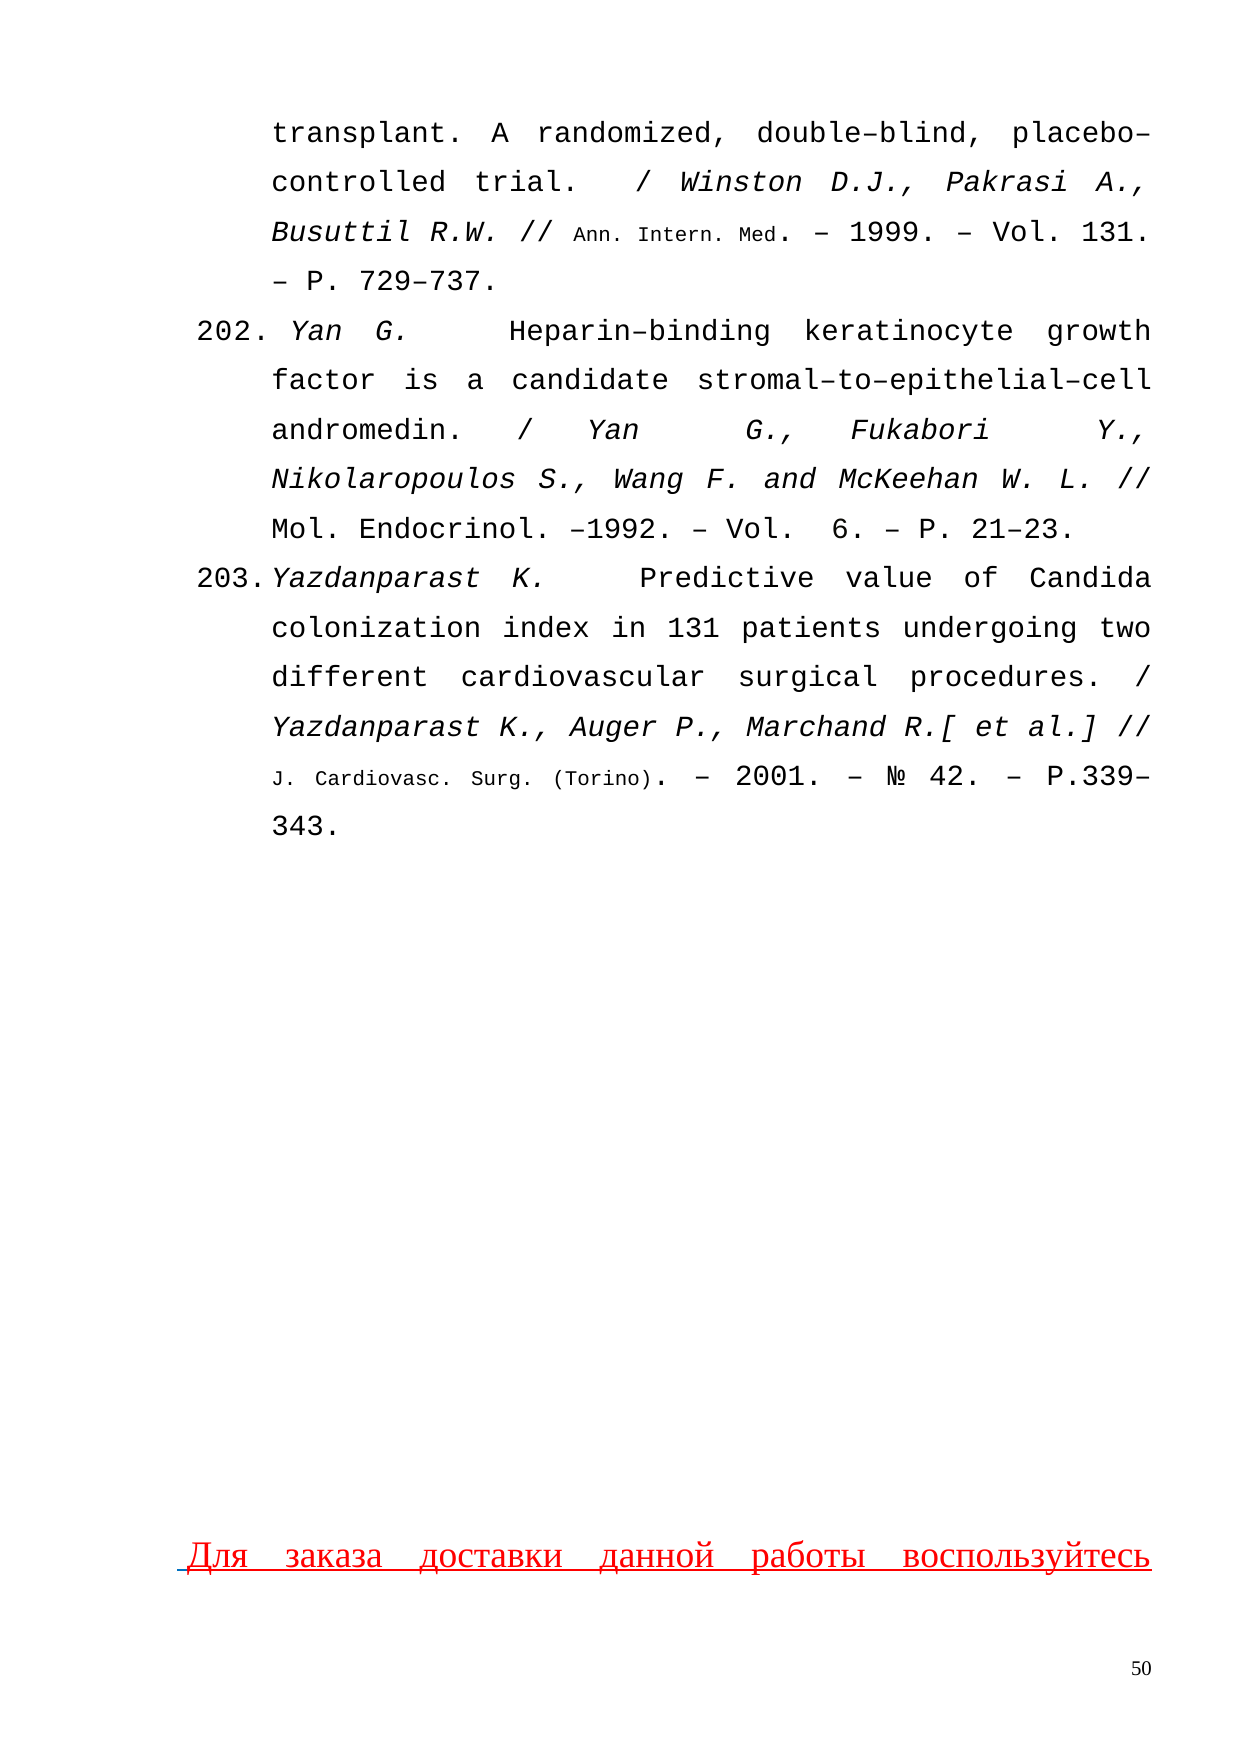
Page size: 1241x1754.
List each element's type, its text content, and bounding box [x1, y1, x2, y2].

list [196, 118, 1152, 299]
list Yazdanparast K. Predictive value of Candida colonization index in 131 patients undergoing two different cardiovascular surgical procedures. / Yazdanparast K., Auger P., Marchand R.[ et al.] // J. Cardiovasc. Surg. (Torino). – 2001. – № 42. – Р.339–343. [196, 563, 1152, 844]
list Yan G. Heparin–binding keratinocyte growth factor is a candidate stromal–to–epithelial–cell andromedin. / Yan G., Fukabori Y., Nikolaropoulos S., Wang F. and McKeehan W. L. // Mol. Endocrinol. –1992. – Vol. 6. – P. 21–23. [196, 316, 1152, 547]
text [177, 1532, 1152, 1569]
